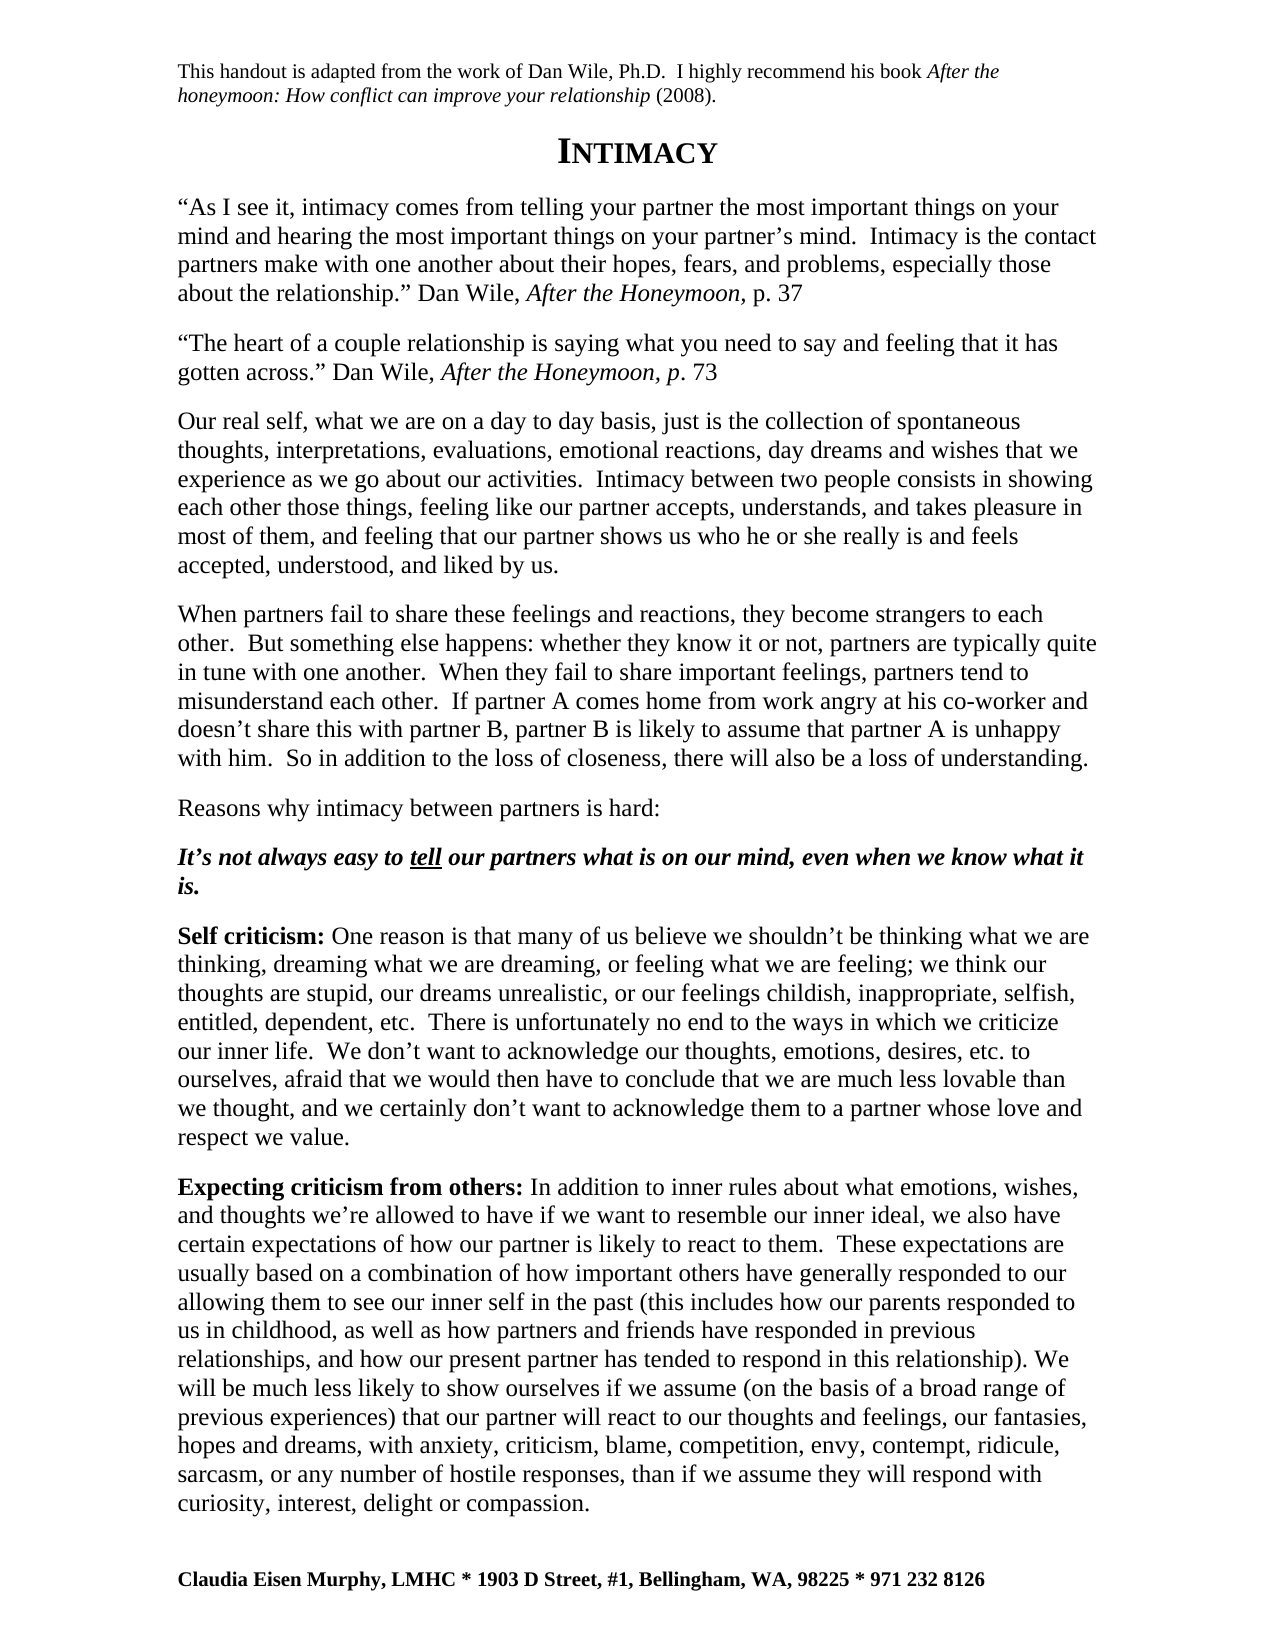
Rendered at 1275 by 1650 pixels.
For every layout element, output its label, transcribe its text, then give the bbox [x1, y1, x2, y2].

text “As I see it, intimacy comes from telling your partner the most important things on your mind and hearing the most important things on your partner’s mind. Intimacy is the contact partners make with one another about their hopes, fears, and problems, especially those about the relationship.” Dan Wile, After the Honeymoon, p. 37 [177, 192, 1098, 307]
text Our real self, what we are on a day to day basis, just is the collection of spontaneous thoughts, interpretations, evaluations, emotional reactions, day dreams and wishes that we experience as we go about our activities. Intimacy between two people consists in showing each other those things, feeling like our partner accepts, understands, and takes pleasure in most of them, and feeling that our partner shows us who he or she really is and feels accepted, understood, and liked by us. [177, 406, 1098, 579]
text Expecting criticism from others: In addition to inner rules about what emotions, wishes, and thoughts we’re allowed to have if we want to resemble our inner ideal, we also have certain expectations of how our partner is likely to react to them. These expectations are usually based on a combination of how important others have generally responded to our allowing them to see our inner self in the past (this includes how our parents responded to us in childhood, as well as how partners and friends have responded in previous relationships, and how our present partner has tended to respond in this relationship). We will be much less likely to show ourselves if we assume (on the basis of a broad range of previous experiences) that our partner will react to our thoughts and feelings, our fantasies, hopes and dreams, with anxiety, criticism, blame, competition, envy, contempt, ridicule, sarcasm, or any number of hostile responses, than if we assume they will respond with curiosity, interest, delight or compassion. [177, 1172, 1098, 1517]
text Reasons why intimacy between partners is hard: [177, 793, 1098, 822]
text Intimacy [177, 128, 1098, 171]
text It’s not always easy to tell our partners what is on our mind, even when we know what it is. [177, 842, 1098, 900]
text When partners fail to share these feelings and reactions, they become strangers to each other. But something else happens: whether they know it or not, partners are typically quite in tune with one another. When they fail to share important feelings, partners tend to misunderstand each other. If partner A comes home from work angry at his co-worker and doesn’t share this with partner B, partner B is likely to assume that partner A is unhappy with him. So in addition to the loss of closeness, there will also be a loss of understanding. [177, 599, 1098, 772]
text “The heart of a couple relationship is saying what you need to say and feeling that it has gotten across.” Dan Wile, After the Honeymoon, p. 73 [177, 328, 1098, 385]
text Self criticism: One reason is that many of us believe we shouldn’t be thinking what we are thinking, dreaming what we are dreaming, or feeling what we are feeling; we think our thoughts are stupid, our dreams unrealistic, or our feelings childish, inappropriate, selfish, entitled, dependent, etc. There is unfortunately no end to the ways in which we criticize our inner life. We don’t want to acknowledge our thoughts, emotions, desires, etc. to ourselves, afraid that we would then have to conclude that we are much less lovable than we thought, and we certainly don’t want to acknowledge them to a partner whose love and respect we value. [177, 921, 1098, 1151]
